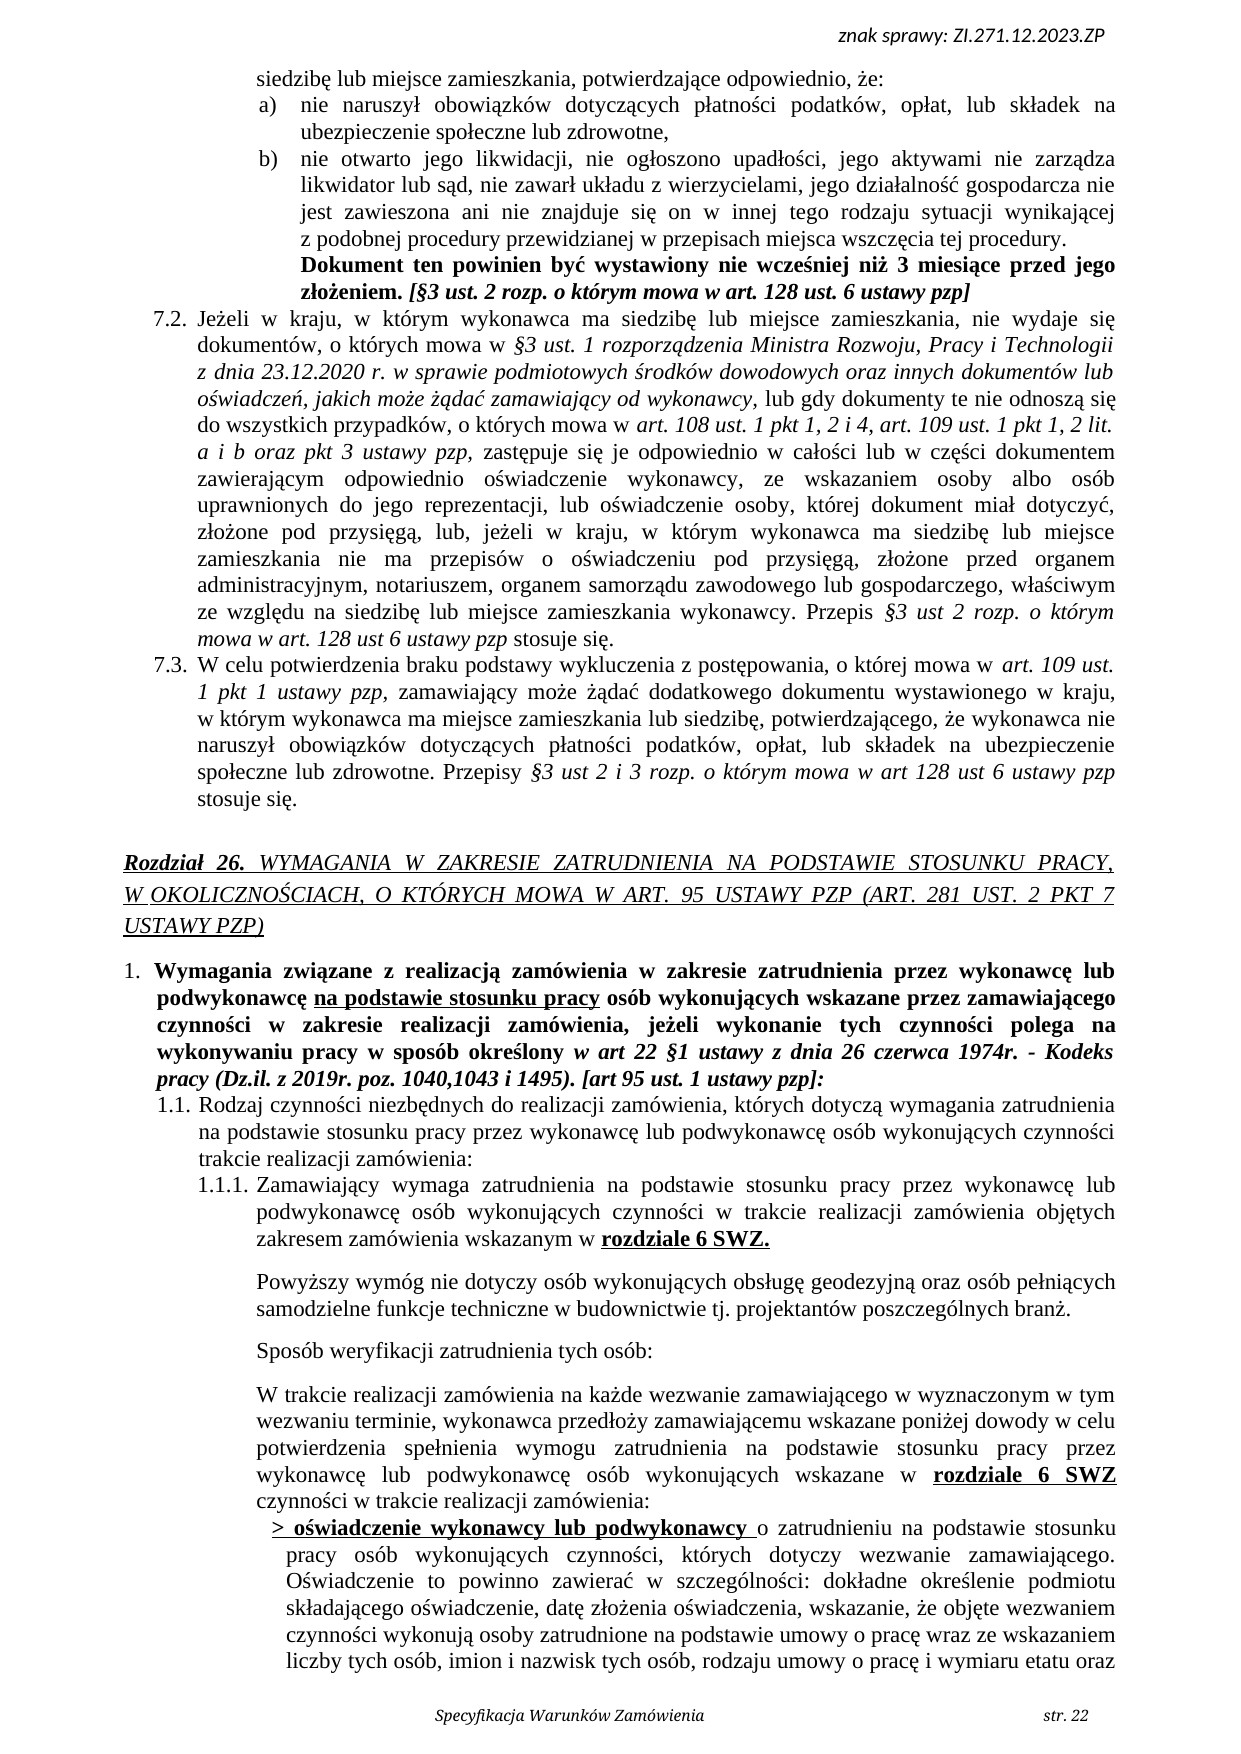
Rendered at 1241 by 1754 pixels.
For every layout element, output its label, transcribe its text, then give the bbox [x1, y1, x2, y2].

list nie naruszył obowiązków dotyczących płatności podatków, opłat, lub składek na ubezpieczenie społeczne lub zdrowotne, [259, 91, 1117, 145]
text Dokument ten powinien być wystawiony nie wcześniej niż 3 miesiące przed jego złożeniem. [§3 ust. 2 rozp. o którym mowa w art. 128 ust. 6 ustawy pzp] [300, 251, 1117, 305]
list nie otwarto jego likwidacji, nie ogłoszono upadłości, jego aktywami nie zarządza likwidator lub sąd, nie zawarł układu z wierzycielami, jego działalność gospodarcza nie jest zawieszona ani nie znajduje się on w innej tego rodzaju sytuacji wynikającej z podobnej procedury przewidzianej w przepisach miejsca wszczęcia tej procedury. [259, 145, 1117, 251]
list Zamawiający wymaga zatrudnienia na podstawie stosunku pracy przez wykonawcę lub podwykonawcę osób wykonujących czynności w trakcie realizacji zamówienia objętych zakresem zamówienia wskazanym w rozdziale 6 SWZ. [197, 1172, 1117, 1252]
list W celu potwierdzenia braku podstawy wykluczenia z postępowania, o której mowa w art. 109 ust. 1 pkt 1 ustawy pzp, zamawiający może żądać dodatkowego dokumentu wystawionego w kraju, w którym wykonawca ma miejsce zamieszkania lub siedzibę, potwierdzającego, że wykonawca nie naruszył obowiązków dotyczących płatności podatków, opłat, lub składek na ubezpieczenie społeczne lub zdrowotne. Przepisy §3 ust 2 i 3 rozp. o którym mowa w art 128 ust 6 ustawy pzp stosuje się. [153, 651, 1117, 811]
list Wymagania związane z realizacją zamówienia w zakresie zatrudnienia przez wykonawcę lub podwykonawcę na podstawie stosunku pracy osób wykonujących wskazane przez zamawiającego czynności w zakresie realizacji zamówienia, jeżeli wykonanie tych czynności polega na wykonywaniu pracy w sposób określony w art 22 §1 ustawy z dnia 26 czerwca 1974r. - Kodeks pracy (Dz.il. z 2019r. poz. 1040,1043 i 1495). [art 95 ust. 1 ustawy pzp]: [123, 957, 1117, 1092]
list Jeżeli w kraju, w którym wykonawca ma siedzibę lub miejsce zamieszkania, nie wydaje się dokumentów, o których mowa w §3 ust. 1 rozporządzenia Ministra Rozwoju, Pracy i Technologii z dnia 23.12.2020 r. w sprawie podmiotowych środków dowodowych oraz innych dokumentów lub oświadczeń, jakich może żądać zamawiający od wykonawcy, lub gdy dokumenty te nie odnoszą się do wszystkich przypadków, o których mowa w art. 108 ust. 1 pkt 1, 2 i 4, art. 109 ust. 1 pkt 1, 2 lit. a i b oraz pkt 3 ustawy pzp, zastępuje się je odpowiednio w całości lub w części dokumentem zawierającym odpowiednio oświadczenie wykonawcy, ze wskazaniem osoby albo osób uprawnionych do jego reprezentacji, lub oświadczenie osoby, której dokument miał dotyczyć, złożone pod przysięgą, lub, jeżeli w kraju, w którym wykonawca ma siedzibę lub miejsce zamieszkania nie ma przepisów o oświadczeniu pod przysięgą, złożone przed organem administracyjnym, notariuszem, organem samorządu zawodowego lub gospodarczego, właściwym ze względu na siedzibę lub miejsce zamieszkania wykonawcy. Przepis §3 ust 2 rozp. o którym mowa w art. 128 ust 6 ustawy pzp stosuje się. [153, 305, 1117, 651]
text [271, 1514, 1117, 1674]
text Sposób weryfikacji zatrudnienia tych osób: [256, 1338, 1117, 1364]
list Rodzaj czynności niezbędnych do realizacji zamówienia, których dotyczą wymagania zatrudnienia na podstawie stosunku pracy przez wykonawcę lub podwykonawcę osób wykonujących czynności trakcie realizacji zamówienia: [157, 1092, 1117, 1172]
text Powyższy wymóg nie dotyczy osób wykonujących obsługę geodezyjną oraz osób pełniących samodzielne funkcje techniczne w budownictwie tj. projektantów poszczególnych branż. [256, 1268, 1117, 1321]
text Rozdział 26. WYMAGANIA W ZAKRESIE ZATRUDNIENIA NA PODSTAWIE STOSUNKU PRACY, W OKOLICZNOŚCIACH, O KTÓRYCH MOWA W ART. 95 USTAWY PZP (ART. 281 UST. 2 PKT 7 USTAWY PZP) [123, 845, 1117, 940]
text W trakcie realizacji zamówienia na każde wezwanie zamawiającego w wyznaczonym w tym wezwaniu terminie, wykonawca przedłoży zamawiającemu wskazane poniżej dowody w celu potwierdzenia spełnienia wymogu zatrudnienia na podstawie stosunku pracy przez wykonawcę lub podwykonawcę osób wykonujących wskazane w rozdziale 6 SWZ czynności w trakcie realizacji zamówienia: [256, 1381, 1117, 1514]
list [196, 65, 1117, 91]
